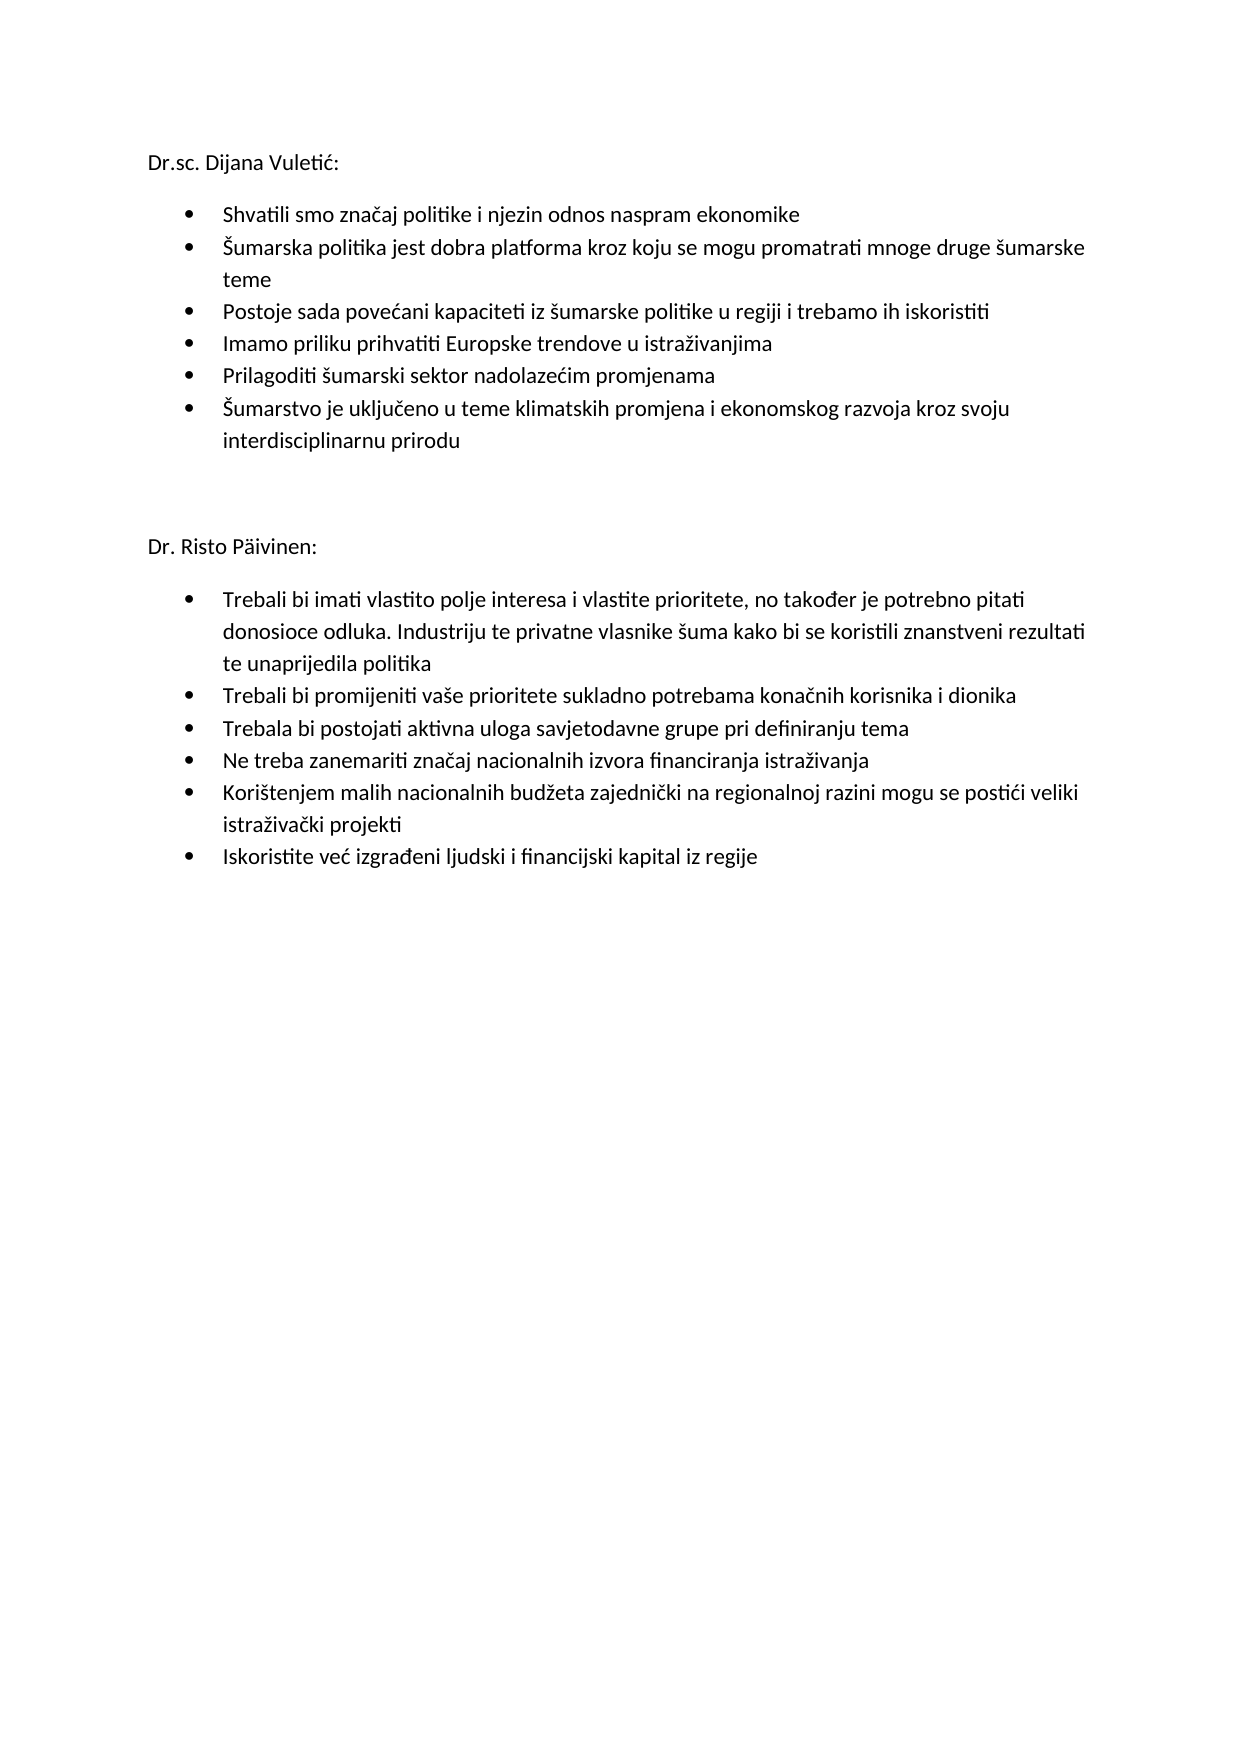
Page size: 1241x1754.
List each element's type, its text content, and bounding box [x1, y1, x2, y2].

list Šumarstvo je uključeno u teme klimatskih promjena i ekonomskog razvoja kroz svoju interdisciplinarnu prirodu [185, 394, 1093, 454]
list Imamo priliku prihvatiti Europske trendove u istraživanjima [185, 329, 1093, 357]
list Iskoristite već izgrađeni ljudski i financijski kapital iz regije [185, 842, 1093, 871]
list Korištenjem malih nacionalnih budžeta zajednički na regionalnoj razini mogu se postići veliki istraživački projekti [185, 778, 1093, 838]
text Dr.sc. Dijana Vuletić: [148, 148, 1093, 176]
list Ne treba zanemariti značaj nacionalnih izvora financiranja istraživanja [185, 746, 1093, 774]
text Dr. Risto Päivinen: [148, 532, 1093, 560]
list Trebali bi promijeniti vaše prioritete sukladno potrebama konačnih korisnika i dionika [185, 682, 1093, 709]
list Trebala bi postojati aktivna uloga savjetodavne grupe pri definiranju tema [185, 714, 1093, 742]
list Shvatili smo značaj politike i njezin odnos naspram ekonomike [185, 201, 1093, 229]
list Trebali bi imati vlastito polje interesa i vlastite prioritete, no također je potrebno pitati donosioce odluka. Industriju te privatne vlasnike šuma kako bi se koristili znanstveni rezultati te unaprijedila politika [185, 585, 1093, 677]
list Postoje sada povećani kapaciteti iz šumarske politike u regiji i trebamo ih iskoristiti [185, 297, 1093, 325]
list Prilagoditi šumarski sektor nadolazećim promjenama [185, 362, 1093, 389]
list Šumarska politika jest dobra platforma kroz koju se mogu promatrati mnoge druge šumarske teme [185, 233, 1093, 293]
